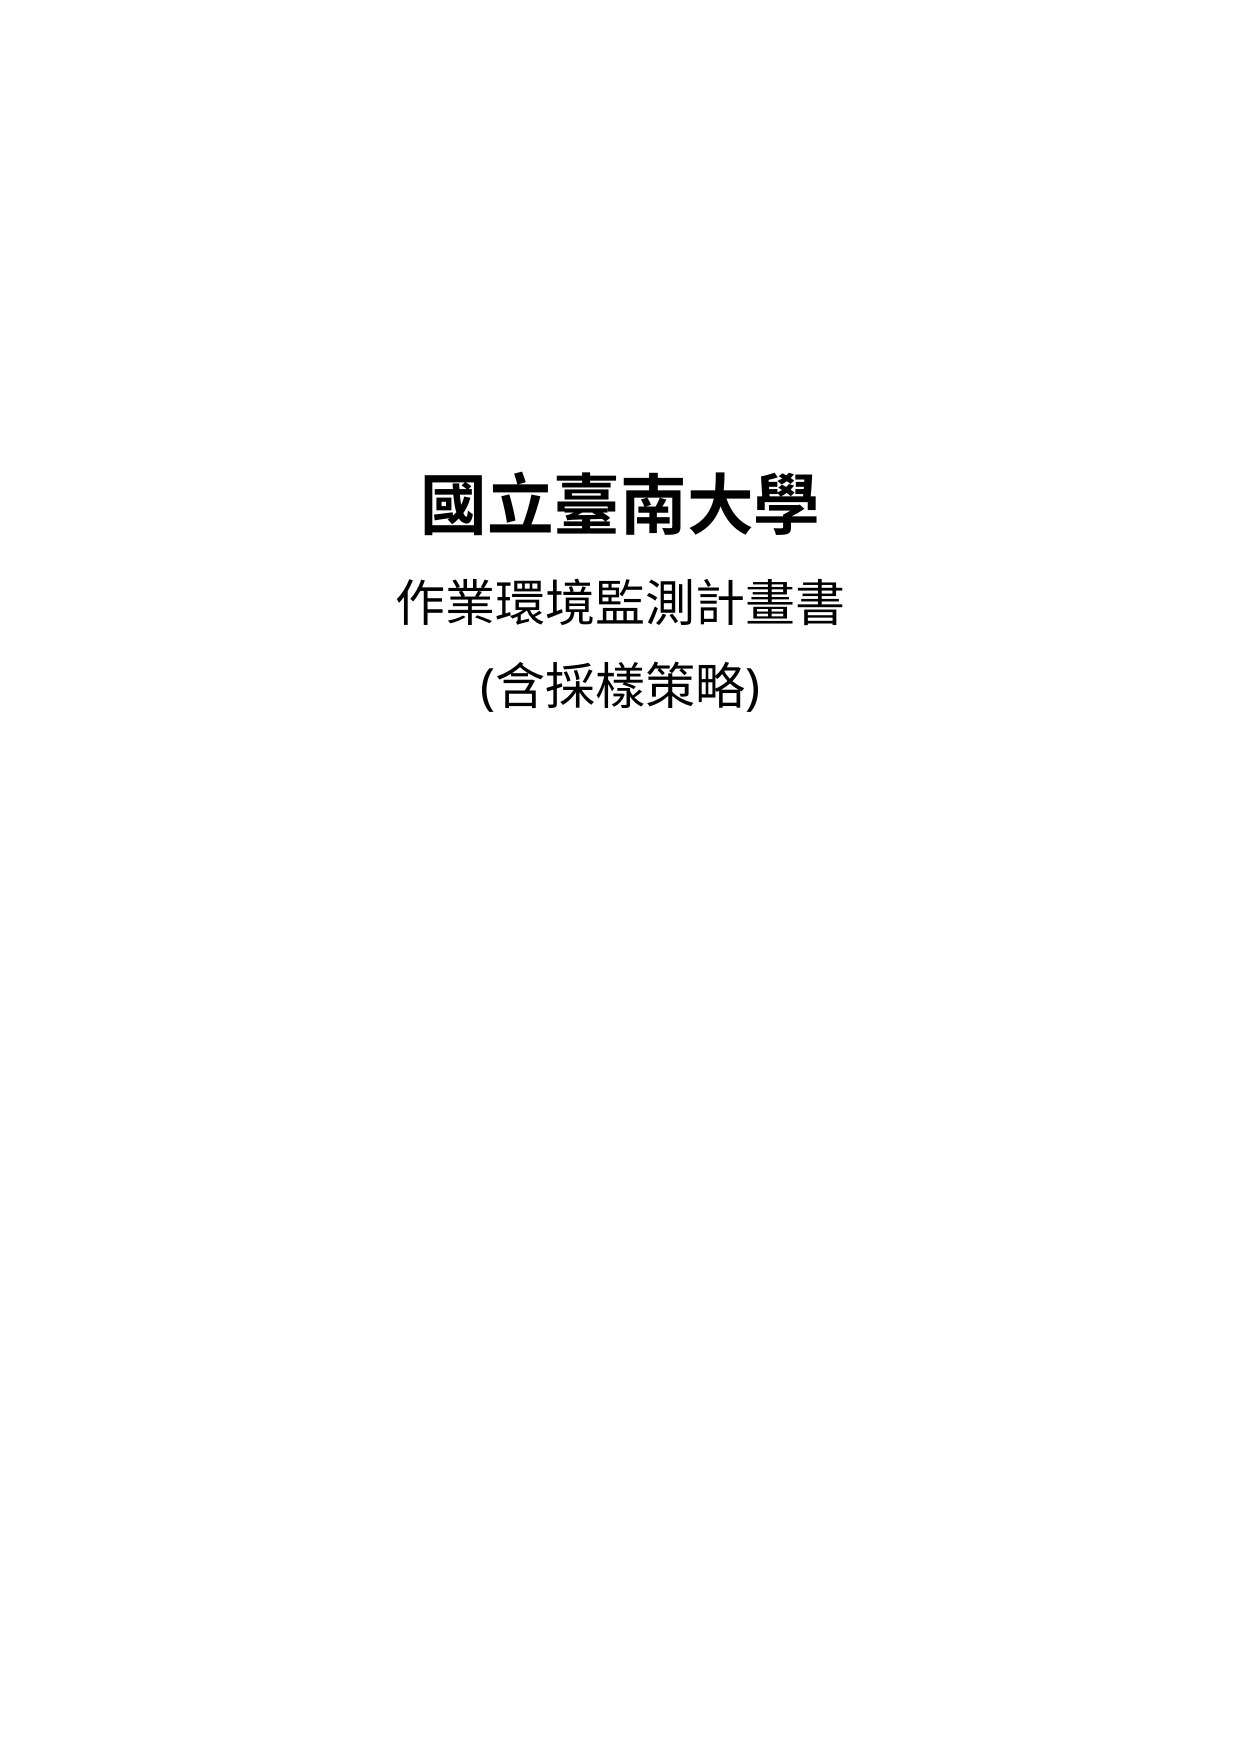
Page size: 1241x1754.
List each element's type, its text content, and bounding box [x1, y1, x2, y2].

text 國立臺南大學 [187, 452, 1053, 549]
text (含採樣策略) [187, 647, 1053, 719]
text 作業環境監測計畫書 [187, 563, 1053, 636]
